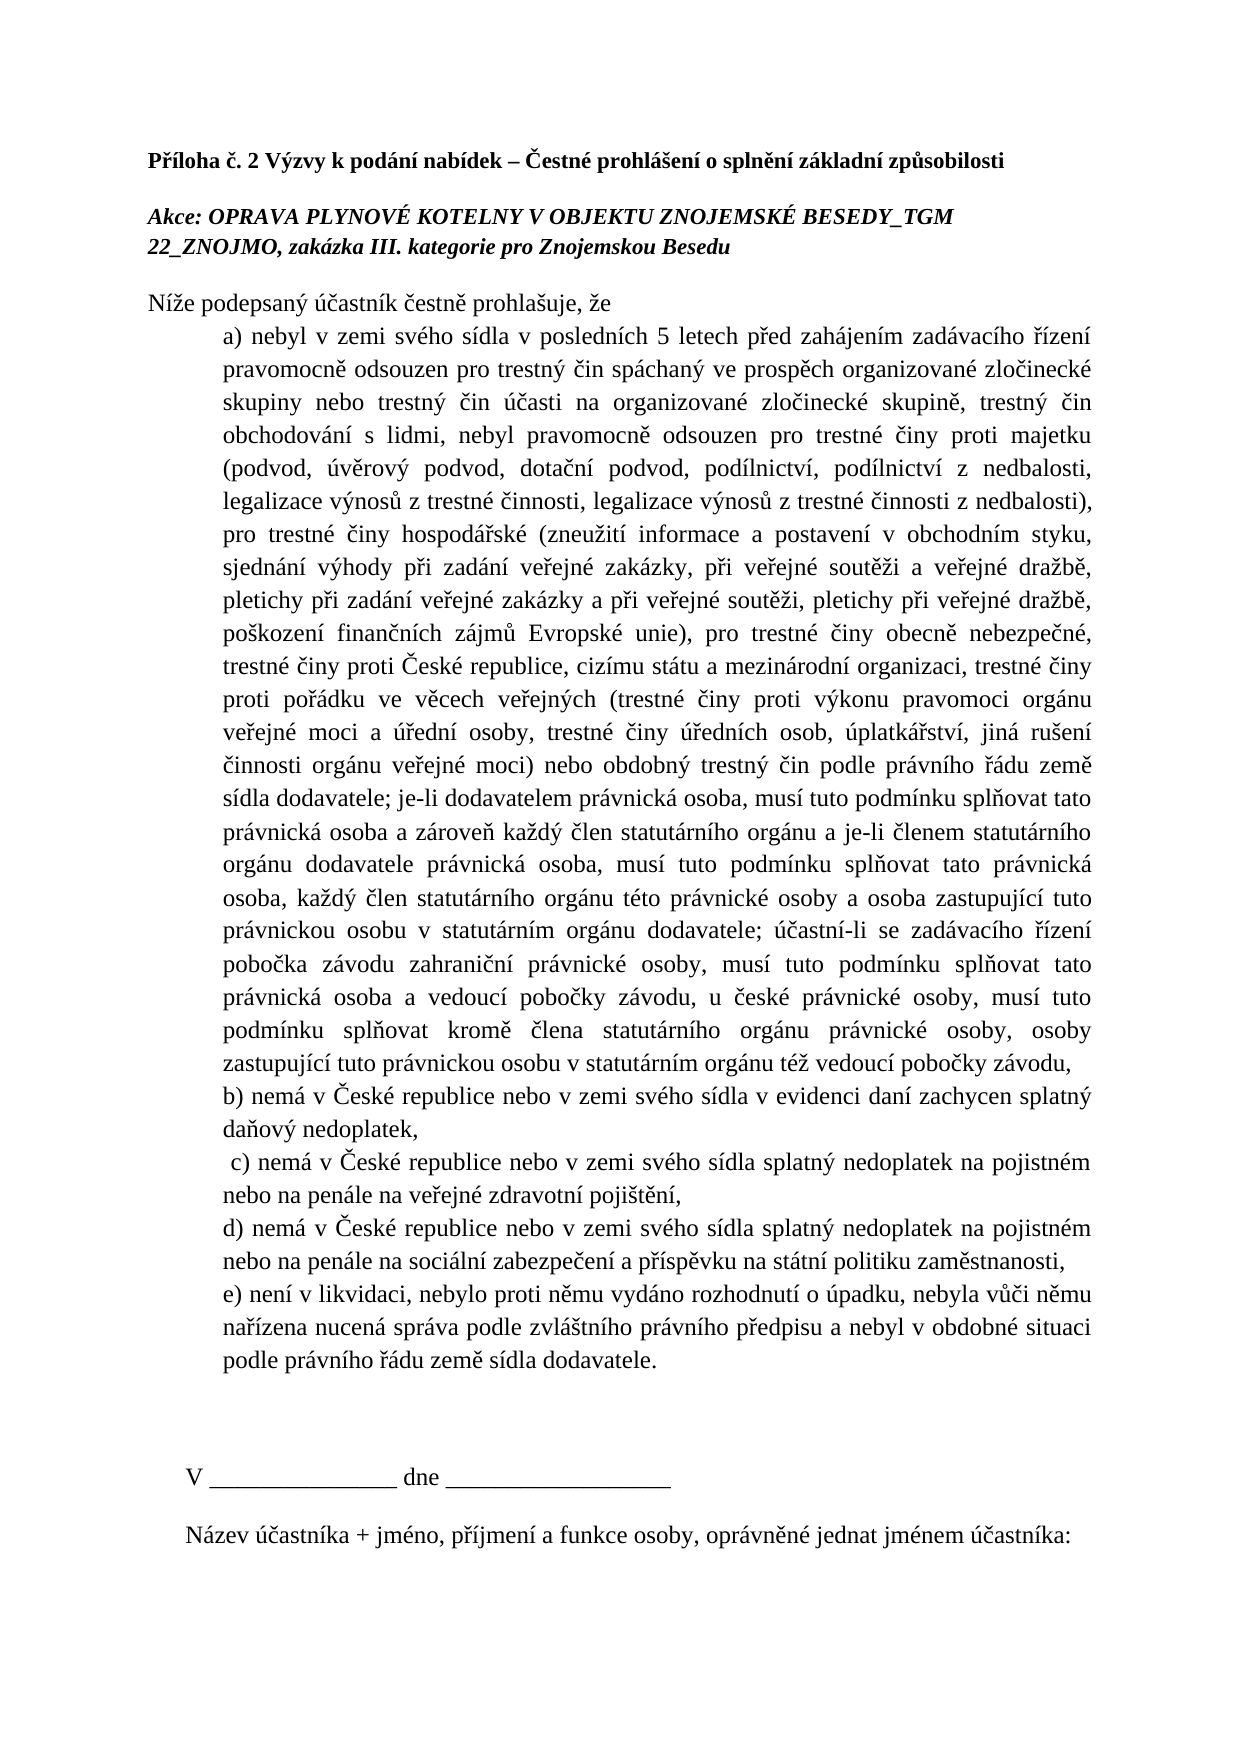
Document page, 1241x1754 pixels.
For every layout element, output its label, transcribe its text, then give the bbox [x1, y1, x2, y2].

list c) nemá v České republice nebo v zemi svého sídla splatný nedoplatek na pojistném nebo na penále na veřejné zdravotní pojištění, [223, 1147, 1093, 1208]
text Název účastníka + jméno, příjmení a funkce osoby, oprávněné jednat jménem účastníka: [185, 1520, 1093, 1549]
list a) nebyl v zemi svého sídla v posledních 5 letech před zahájením zadávacího řízení pravomocně odsouzen pro trestný čin spáchaný ve prospěch organizované zločinecké skupiny nebo trestný čin účasti na organizované zločinecké skupině, trestný čin obchodování s lidmi, nebyl pravomocně odsouzen pro trestné činy proti majetku (podvod, úvěrový podvod, dotační podvod, podílnictví, podílnictví z nedbalosti, legalizace výnosů z trestné činnosti, legalizace výnosů z trestné činnosti z nedbalosti), pro trestné činy hospodářské (zneužití informace a postavení v obchodním styku, sjednání výhody při zadání veřejné zakázky, při veřejné soutěži a veřejné dražbě, pletichy při zadání veřejné zakázky a při veřejné soutěži, pletichy při veřejné dražbě, poškození finančních zájmů Evropské unie), pro trestné činy obecně nebezpečné, trestné činy proti České republice, cizímu státu a mezinárodní organizaci, trestné činy proti pořádku ve věcech veřejných (trestné činy proti výkonu pravomoci orgánu veřejné moci a úřední osoby, trestné činy úředních osob, úplatkářství, jiná rušení činnosti orgánu veřejné moci) nebo obdobný trestný čin podle právního řádu země sídla dodavatele; je-li dodavatelem právnická osoba, musí tuto podmínku splňovat tato právnická osoba a zároveň každý člen statutárního orgánu a je-li členem statutárního orgánu dodavatele právnická osoba, musí tuto podmínku splňovat tato právnická osoba, každý člen statutárního orgánu této právnické osoby a osoba zastupující tuto právnickou osobu v statutárním orgánu dodavatele; účastní-li se zadávacího řízení pobočka závodu zahraniční právnické osoby, musí tuto podmínku splňovat tato právnická osoba a vedoucí pobočky závodu, u české právnické osoby, musí tuto podmínku splňovat kromě člena statutárního orgánu právnické osoby, osoby zastupující tuto právnickou osobu v statutárním orgánu též vedoucí pobočky závodu, [223, 321, 1093, 1076]
text V _______________ dne __________________ [185, 1462, 1093, 1491]
text Příloha č. 2 Výzvy k podání nabídek – Čestné prohlášení o splnění základní způsobilosti [148, 148, 1093, 174]
text Akce: OPRAVA PLYNOVÉ KOTELNY V OBJEKTU ZNOJEMSKÉ BESEDY_TGM 22_ZNOJMO, zakázka III. kategorie pro Znojemskou Besedu [148, 203, 1093, 259]
text Níže podepsaný účastník čestně prohlašuje, že [148, 288, 1093, 317]
list d) nemá v České republice nebo v zemi svého sídla splatný nedoplatek na pojistném nebo na penále na sociální zabezpečení a příspěvku na státní politiku zaměstnanosti, [223, 1213, 1093, 1274]
list e) není v likvidaci, nebylo proti němu vydáno rozhodnutí o úpadku, nebyla vůči němu nařízena nucená správa podle zvláštního právního předpisu a nebyl v obdobné situaci podle právního řádu země sídla dodavatele. [223, 1279, 1093, 1374]
list b) nemá v České republice nebo v zemi svého sídla v evidenci daní zachycen splatný daňový nedoplatek, [223, 1081, 1093, 1142]
